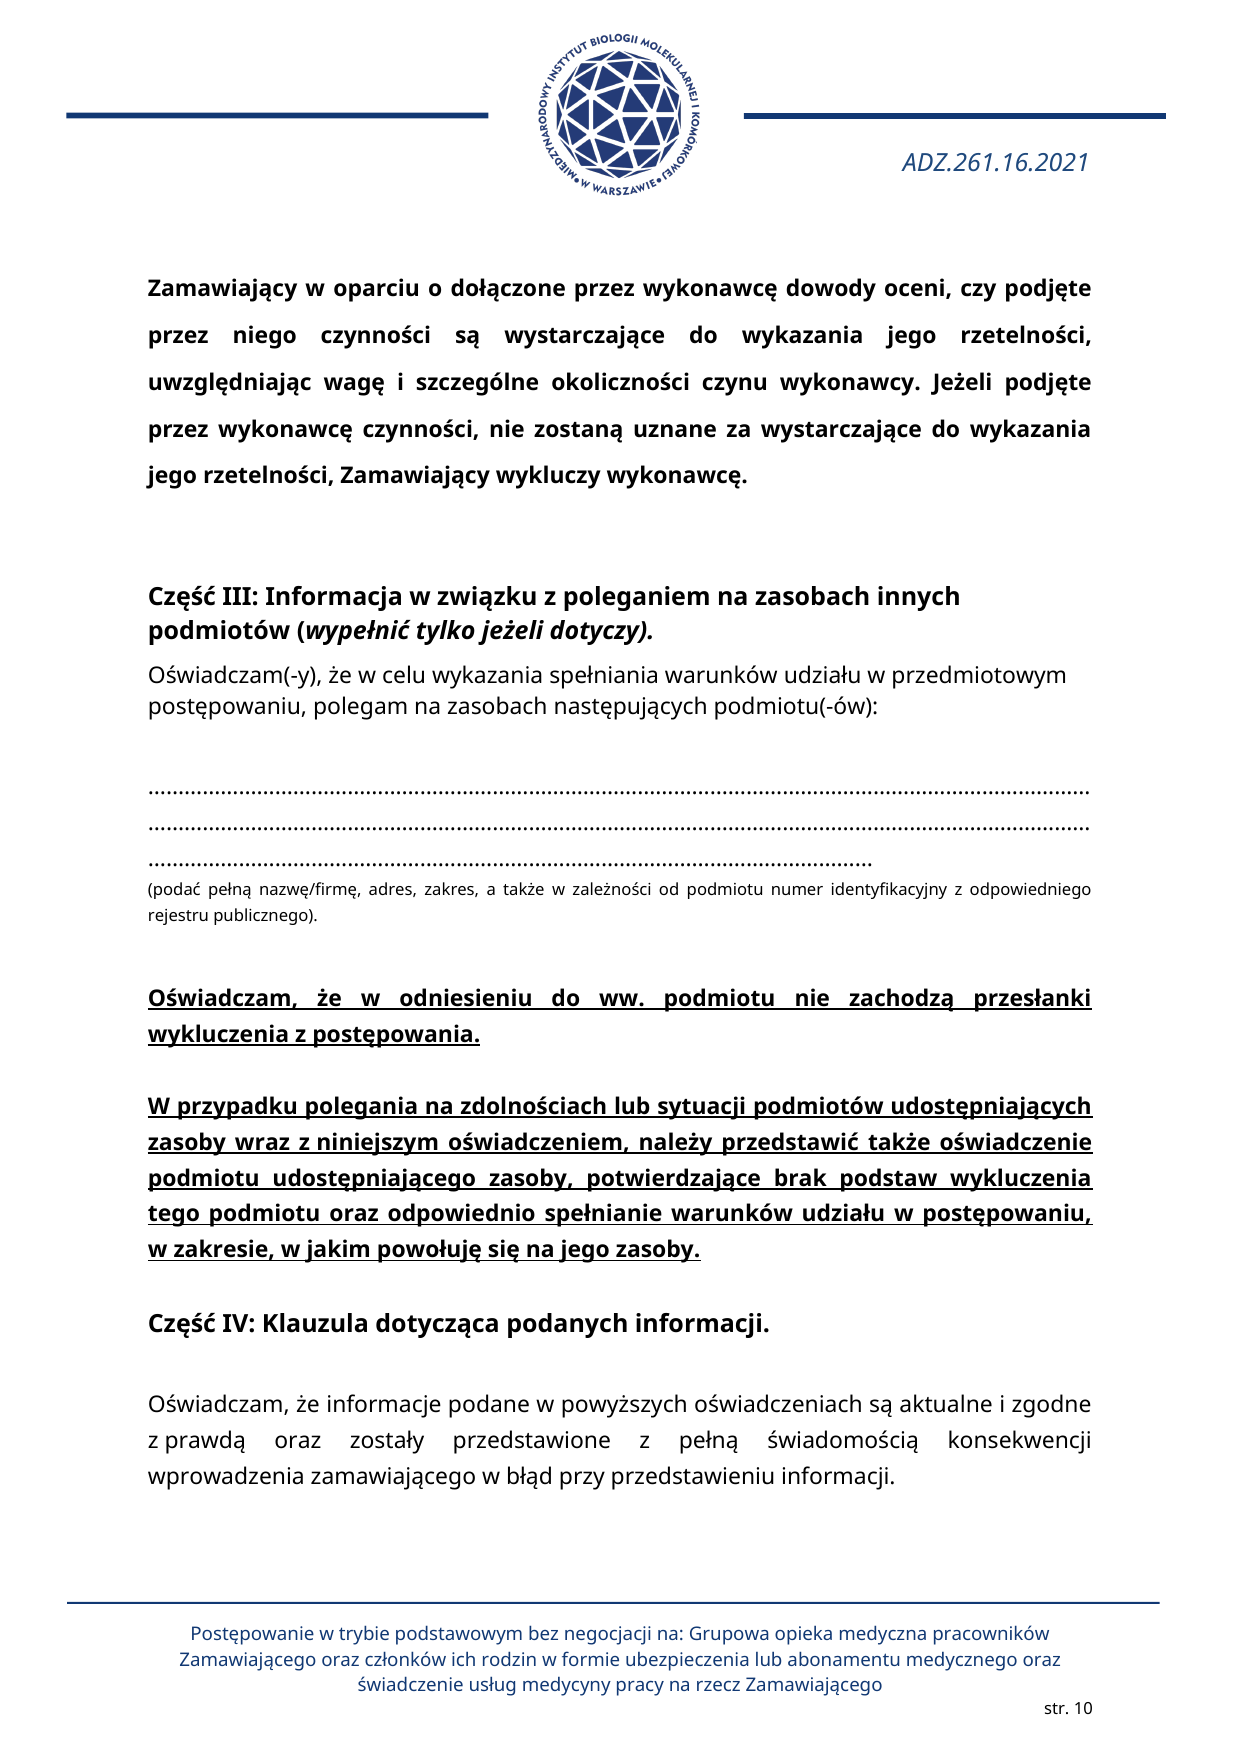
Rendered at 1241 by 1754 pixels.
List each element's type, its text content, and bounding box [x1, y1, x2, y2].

text Oświadczam(-y), że w celu wykazania spełniania warunków udziału w przedmiotowym postępowaniu, polegam na zasobach następujących podmiotu(-ów): [148, 659, 1092, 721]
text Oświadczam, że w odniesieniu do ww. podmiotu nie zachodzą przesłanki wykluczenia z postępowania. [148, 1010, 1092, 1049]
text Zamawiający w oparciu o dołączone przez wykonawcę dowody oceni, czy podjęte przez niego czynności są wystarczające do wykazania jego rzetelności, uwzględniając wagę i szczególne okoliczności czynu wykonawcy. Jeżeli podjęte przez wykonawcę czynności, nie zostaną uznane za wystarczające do wykazania jego rzetelności, Zamawiający wykluczy wykonawcę. [148, 272, 1092, 491]
text Oświadczam, że informacje podane w powyższych oświadczeniach są aktualne i zgodne z prawdą oraz zostały przedstawione z pełną świadomością konsekwencji wprowadzenia zamawiającego w błąd przy przedstawieniu informacji. [148, 1388, 1092, 1491]
picture [535, 29, 705, 201]
text W przypadku polegania na zdolnościach lub sytuacji podmiotów udostępniających zasoby wraz z niniejszym oświadczeniem, należy przedstawić także oświadczenie podmiotu udostępniającego zasoby, potwierdzające brak podstaw wykluczenia tego podmiotu oraz odpowiednio spełnianie warunków udziału w postępowaniu, w zakresie, w jakim powołuję się na jego zasoby. [148, 1118, 1092, 1152]
text ……………………………………………………………………………………………………………………………………………………………………………………………………………………………………………………………………………………………………………………………………………………………………………………………… [148, 770, 1092, 873]
text (podać pełną nazwę/firmę, adres, zakres, a także w zależności od podmiotu numer identyfikacyjny z odpowiedniego rejestru publicznego). [148, 878, 1092, 926]
text W przypadku polegania na zdolnościach lub sytuacji podmiotów udostępniających zasoby wraz z niniejszym oświadczeniem, należy przedstawić także oświadczenie podmiotu udostępniającego zasoby, potwierdzające brak podstaw wykluczenia tego podmiotu oraz odpowiednio spełnianie warunków udziału w postępowaniu, w zakresie, w jakim powołuję się na jego zasoby. [148, 1190, 1092, 1224]
text W przypadku polegania na zdolnościach lub sytuacji podmiotów udostępniających zasoby wraz z niniejszym oświadczeniem, należy przedstawić także oświadczenie podmiotu udostępniającego zasoby, potwierdzające brak podstaw wykluczenia tego podmiotu oraz odpowiednio spełnianie warunków udziału w postępowaniu, w zakresie, w jakim powołuję się na jego zasoby. [148, 1089, 1092, 1116]
text W przypadku polegania na zdolnościach lub sytuacji podmiotów udostępniających zasoby wraz z niniejszym oświadczeniem, należy przedstawić także oświadczenie podmiotu udostępniającego zasoby, potwierdzające brak podstaw wykluczenia tego podmiotu oraz odpowiednio spełnianie warunków udziału w postępowaniu, w zakresie, w jakim powołuję się na jego zasoby. [148, 1225, 1092, 1264]
text Część III: Informacja w związku z poleganiem na zasobach innych podmiotów (wypełnić tylko jeżeli dotyczy). [148, 578, 1092, 646]
text W przypadku polegania na zdolnościach lub sytuacji podmiotów udostępniających zasoby wraz z niniejszym oświadczeniem, należy przedstawić także oświadczenie podmiotu udostępniającego zasoby, potwierdzające brak podstaw wykluczenia tego podmiotu oraz odpowiednio spełnianie warunków udziału w postępowaniu, w zakresie, w jakim powołuję się na jego zasoby. [148, 1154, 1092, 1188]
text Część IV: Klauzula dotycząca podanych informacji. [148, 1305, 1092, 1339]
text Oświadczam, że w odniesieniu do ww. podmiotu nie zachodzą przesłanki wykluczenia z postępowania. [148, 982, 1092, 1008]
